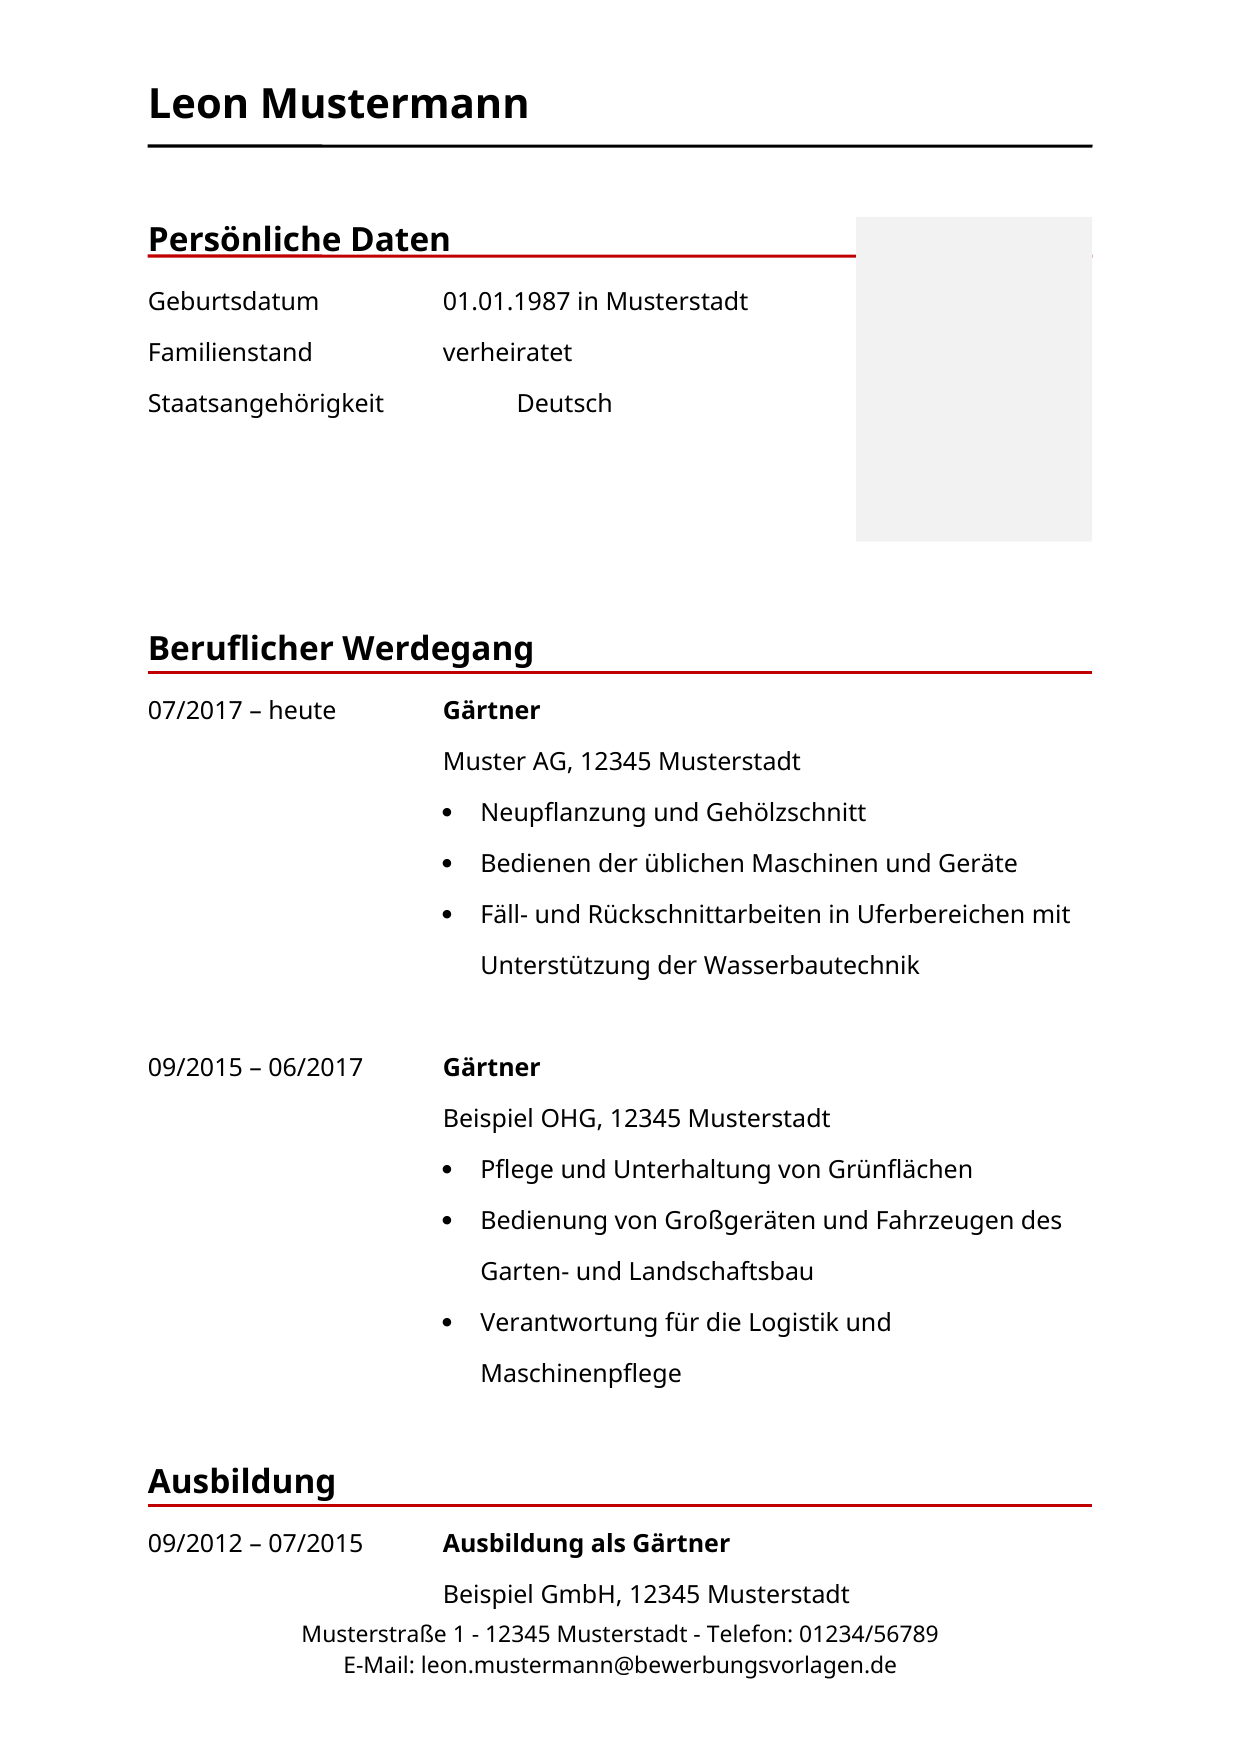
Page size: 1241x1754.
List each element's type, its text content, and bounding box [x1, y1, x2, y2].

text Geburtsdatum 01.01.1987 in Musterstadt [148, 284, 856, 318]
list Bedienung von Großgeräten und Fahrzeugen des Garten- und Landschaftsbau [443, 1203, 1093, 1288]
list Neupflanzung und Gehölzschnitt [443, 794, 1093, 828]
text Persönliche Daten [148, 148, 1093, 254]
text Staatsangehörigkeit Deutsch [148, 386, 856, 420]
text Familienstand verheiratet [148, 335, 856, 369]
text Beispiel OHG, 12345 Musterstadt [148, 1101, 1093, 1135]
text Beruflicher Werdegang [148, 624, 1093, 670]
list Verantwortung für die Logistik und Maschinenpflege [443, 1305, 1093, 1390]
list Pflege und Unterhaltung von Grünflächen [443, 1152, 1093, 1186]
text 09/2012 – 07/2015 Ausbildung als Gärtner [148, 1526, 1093, 1560]
text Muster AG, 12345 Musterstadt [148, 743, 1093, 777]
list Bedienen der üblichen Maschinen und Geräte [443, 846, 1093, 879]
text Ausbildung [148, 1458, 1093, 1503]
text Beispiel GmbH, 12345 Musterstadt [148, 1577, 1093, 1611]
text 07/2017 – heute Gärtner [148, 692, 1093, 726]
list Fäll- und Rückschnittarbeiten in Uferbereichen mit Unterstützung der Wasserbautechnik [443, 897, 1093, 982]
text 09/2015 – 06/2017 Gärtner [148, 1050, 1093, 1084]
